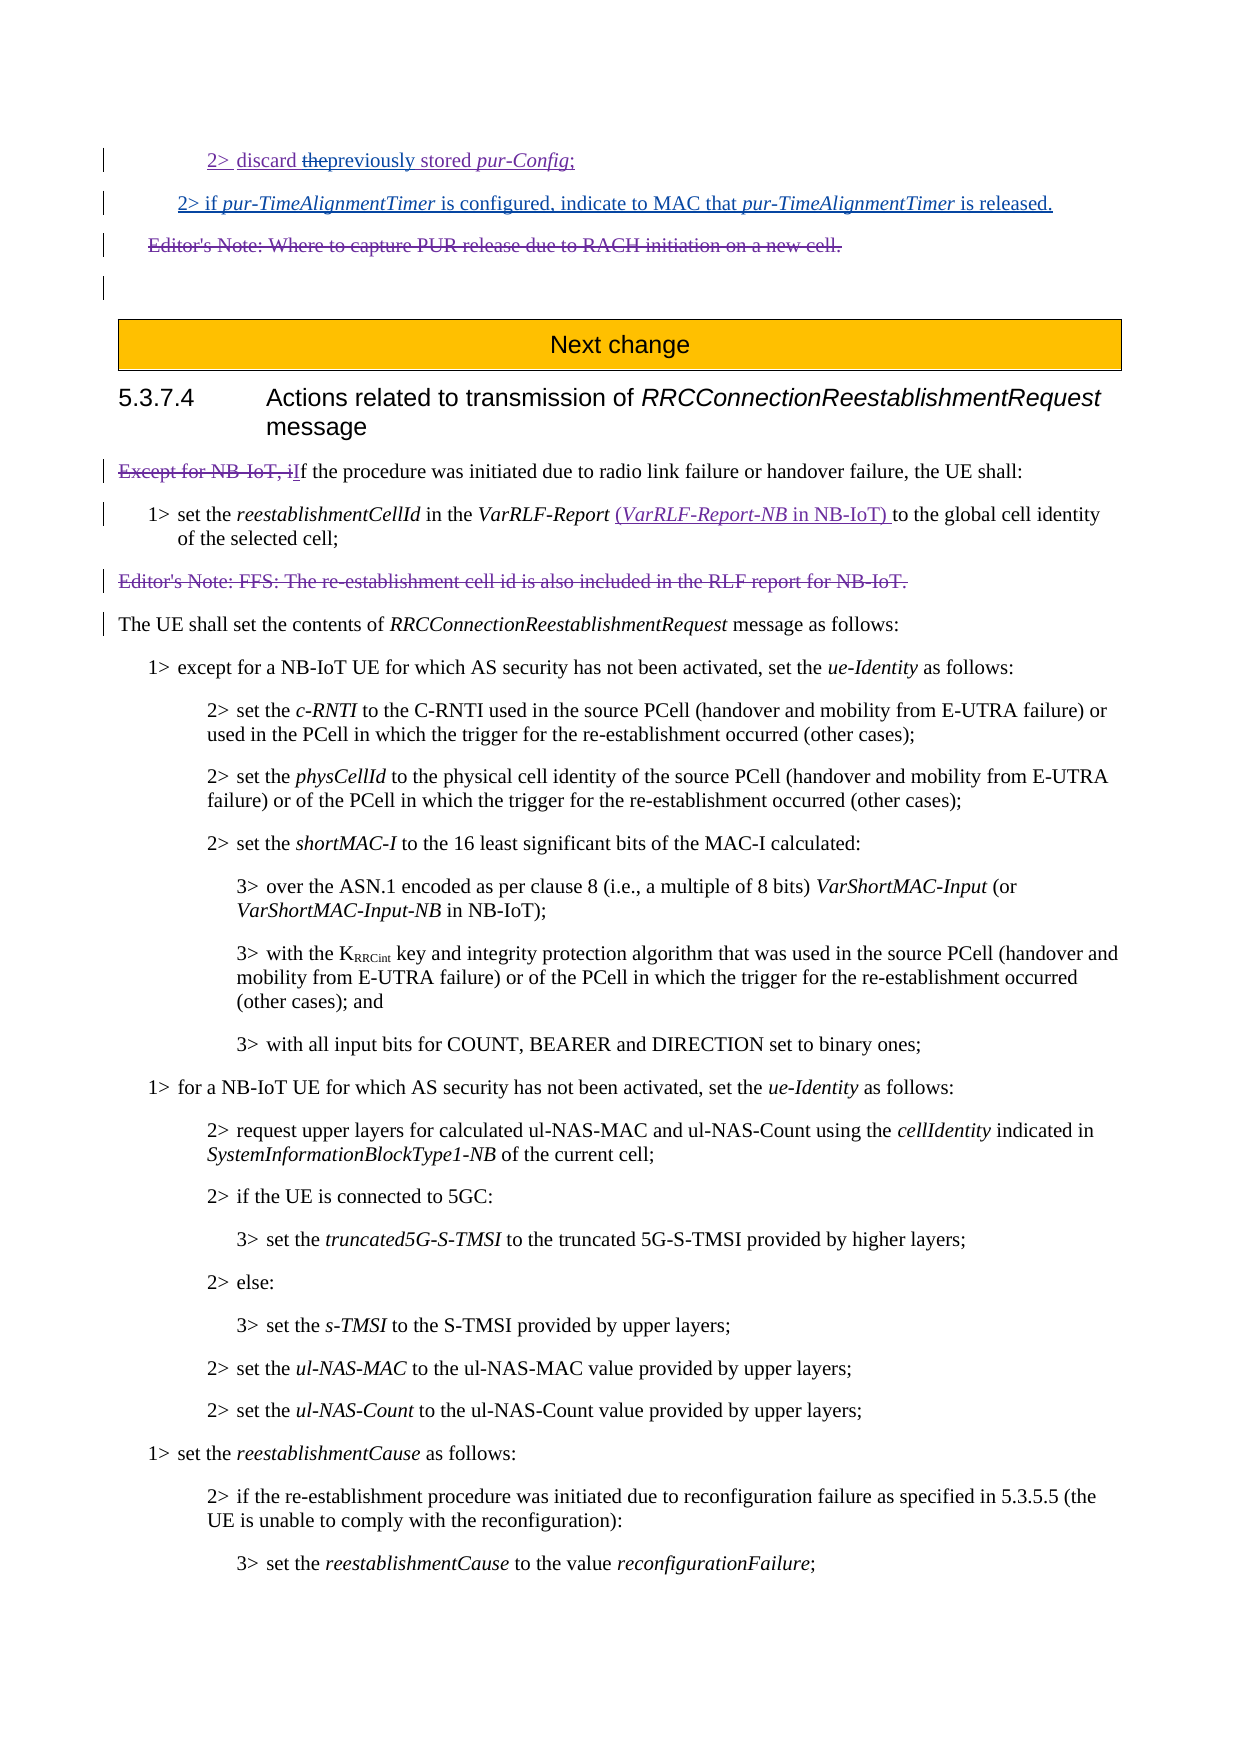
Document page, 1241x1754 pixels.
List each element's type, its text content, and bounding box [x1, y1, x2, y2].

text 3> set the s-TMSI to the S-TMSI provided by upper layers; [236, 1313, 1122, 1337]
subtitle 5.3.7.4 Actions related to transmission of RRCConnectionReestablishmentRequest message [118, 383, 1122, 441]
text 2> else: [207, 1270, 1122, 1294]
text 1> set the reestablishmentCause as follows: [148, 1441, 1122, 1465]
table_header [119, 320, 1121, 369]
text 1> except for a NB-IoT UE for which AS security has not been activated, set the ue-Identity as follows: [148, 655, 1122, 679]
text 3> set the truncated5G-S-TMSI to the truncated 5G-S-TMSI provided by higher layers; [236, 1227, 1122, 1251]
text 3> over the ASN.1 encoded as per clause 8 (i.e., a multiple of 8 bits) VarShortMAC-Input (or VarShortMAC-Input-NB in NB-IoT); [236, 874, 1122, 922]
text 3> with all input bits for COUNT, BEARER and DIRECTION set to binary ones; [236, 1032, 1122, 1056]
text 3> set the reestablishmentCause to the value reconfigurationFailure; [236, 1551, 1122, 1575]
text 1> set the reestablishmentCellId in the VarRLF-Report to the global cell identity of the selected cell; [148, 502, 1122, 550]
text 3> with the KRRCint key and integrity protection algorithm that was used in the source PCell (handover and mobility from E-UTRA failure) or of the PCell in which the trigger for the re-establishment occurred (other cases); and [236, 941, 1122, 1013]
text 2> request upper layers for calculated ul-NAS-MAC and ul-NAS-Count using the cellIdentity indicated in SystemInformationBlockType1-NB of the current cell; [207, 1117, 1122, 1166]
text 2> set the c-RNTI to the C-RNTI used in the source PCell (handover and mobility from E-UTRA failure) or used in the PCell in which the trigger for the re-establishment occurred (other cases); [207, 697, 1122, 746]
text The UE shall set the contents of RRCConnectionReestablishmentRequest message as follows: [118, 612, 1122, 636]
text 2> set the ul-NAS-Count to the ul-NAS-Count value provided by upper layers; [207, 1398, 1122, 1422]
text 2> set the physCellId to the physical cell identity of the source PCell (handover and mobility from E-UTRA failure) or of the PCell in which the trigger for the re-establishment occurred (other cases); [207, 764, 1122, 812]
text 2> if the UE is connected to 5GC: [207, 1184, 1122, 1208]
text 2> set the ul-NAS-MAC to the ul-NAS-MAC value provided by upper layers; [207, 1356, 1122, 1380]
text 2> if the re-establishment procedure was initiated due to reconfiguration failure as specified in 5.3.5.5 (the UE is unable to comply with the reconfiguration): [207, 1484, 1122, 1532]
text 2> set the shortMAC-I to the 16 least significant bits of the MAC-I calculated: [207, 831, 1122, 855]
text 1> for a NB-IoT UE for which AS security has not been activated, set the ue-Identity as follows: [148, 1075, 1122, 1099]
text f the procedure was initiated due to radio link failure or handover failure, the UE shall: [118, 459, 1122, 483]
